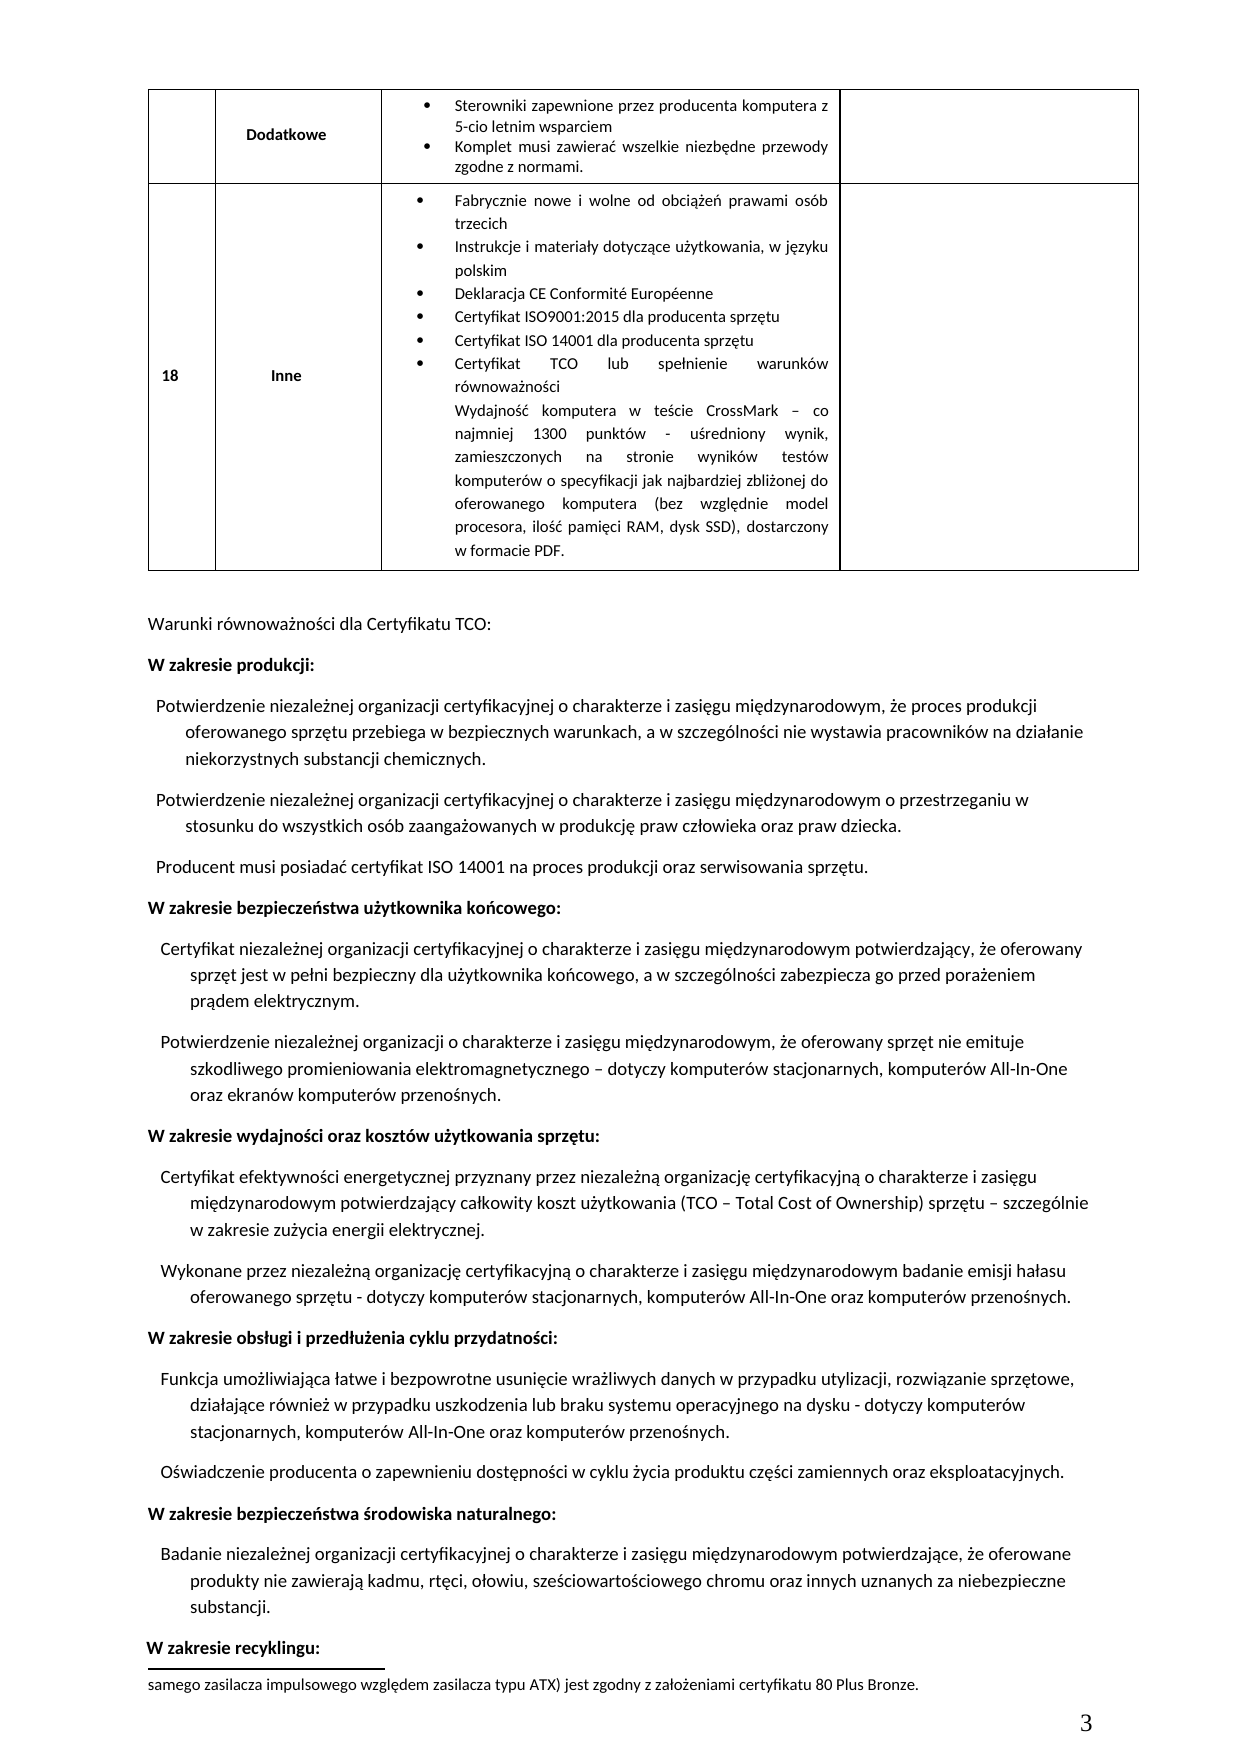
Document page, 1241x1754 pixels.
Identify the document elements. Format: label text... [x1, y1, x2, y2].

text Wykonane przez niezależną organizację certyfikacyjną o charakterze i zasięgu międzynarodowym badanie emisji hałasu oferowanego sprzętu - dotyczy komputerów stacjonarnych, komputerów All-In-One oraz komputerów przenośnych. [160, 1259, 1092, 1308]
table_cell Fabrycznie nowe i wolne od obciążeń prawami osób trzecich Instrukcje i materiały dotyczące użytkowania, w języku polskim Deklaracja CE Conformité Européenne Certyfikat ISO9001:2015 dla producenta sprzętu Certyfikat ISO 14001 dla producenta sprzętu Certyfikat TCO lub spełnienie warunków równoważności Wydajność komputera w teście CrossMark – co najmniej 1300 punktów - uśredniony wynik, zamieszczonych na stronie wyników testów komputerów o specyfikacji jak najbardziej zbliżonej do oferowanego komputera (bez względnie model procesora, ilość pamięci RAM, dysk SSD), dostarczony w formacie PDF. [382, 184, 839, 570]
text Warunki równoważności dla Certyfikatu TCO: [148, 612, 1092, 635]
text Badanie niezależnej organizacji certyfikacyjnej o charakterze i zasięgu międzynarodowym potwierdzające, że oferowane produkty nie zawierają kadmu, rtęci, ołowiu, sześciowartościowego chromu oraz innych uznanych za niebezpieczne substancji. [160, 1543, 1092, 1618]
text W zakresie bezpieczeństwa użytkownika końcowego: [148, 896, 1092, 919]
table_cell Inne [216, 184, 381, 570]
text Potwierdzenie niezależnej organizacji certyfikacyjnej o charakterze i zasięgu międzynarodowym, że proces produkcji oferowanego sprzętu przebiega w bezpiecznych warunkach, a w szczególności nie wystawia pracowników na działanie niekorzystnych substancji chemicznych. [156, 694, 1092, 770]
text W zakresie obsługi i przedłużenia cyklu przydatności: [148, 1326, 1092, 1349]
text W zakresie bezpieczeństwa środowiska naturalnego: [148, 1502, 1092, 1524]
table_cell 18 [149, 184, 215, 570]
text Funkcja umożliwiająca łatwe i bezpowrotne usunięcie wrażliwych danych w przypadku utylizacji, rozwiązanie sprzętowe, działające również w przypadku uszkodzenia lub braku systemu operacyjnego na dysku - dotyczy komputerów stacjonarnych, komputerów All-In-One oraz komputerów przenośnych. [160, 1367, 1092, 1443]
text W zakresie recyklingu: [146, 1636, 1092, 1659]
table_cell Wymagania Dodatkowe [216, 90, 381, 183]
table_cell [841, 90, 1138, 183]
text W zakresie wydajności oraz kosztów użytkowania sprzętu: [148, 1124, 1092, 1147]
table_cell 17 [149, 90, 215, 183]
text W zakresie produkcji: [148, 653, 1092, 676]
text Certyfikat niezależnej organizacji certyfikacyjnej o charakterze i zasięgu międzynarodowym potwierdzający, że oferowany sprzęt jest w pełni bezpieczny dla użytkownika końcowego, a w szczególności zabezpiecza go przed porażeniem prądem elektrycznym. [160, 937, 1092, 1013]
text Oświadczenie producenta o zapewnieniu dostępności w cyklu życia produktu części zamiennych oraz eksploatacyjnych. [160, 1461, 1092, 1484]
text Potwierdzenie niezależnej organizacji certyfikacyjnej o charakterze i zasięgu międzynarodowym o przestrzeganiu w stosunku do wszystkich osób zaangażowanych w produkcję praw człowieka oraz praw dziecka. [156, 788, 1092, 837]
text Potwierdzenie niezależnej organizacji o charakterze i zasięgu międzynarodowym, że oferowany sprzęt nie emituje szkodliwego promieniowania elektromagnetycznego – dotyczy komputerów stacjonarnych, komputerów All-In-One oraz ekranów komputerów przenośnych. [160, 1031, 1092, 1106]
table_cell [841, 184, 1138, 570]
text Certyfikat efektywności energetycznej przyznany przez niezależną organizację certyfikacyjną o charakterze i zasięgu międzynarodowym potwierdzający całkowity koszt użytkowania (TCO – Total Cost of Ownership) sprzętu – szczególnie w zakresie zużycia energii elektrycznej. [160, 1165, 1092, 1241]
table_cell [382, 90, 839, 183]
text Producent musi posiadać certyfikat ISO 14001 na proces produkcji oraz serwisowania sprzętu. [156, 855, 1092, 878]
